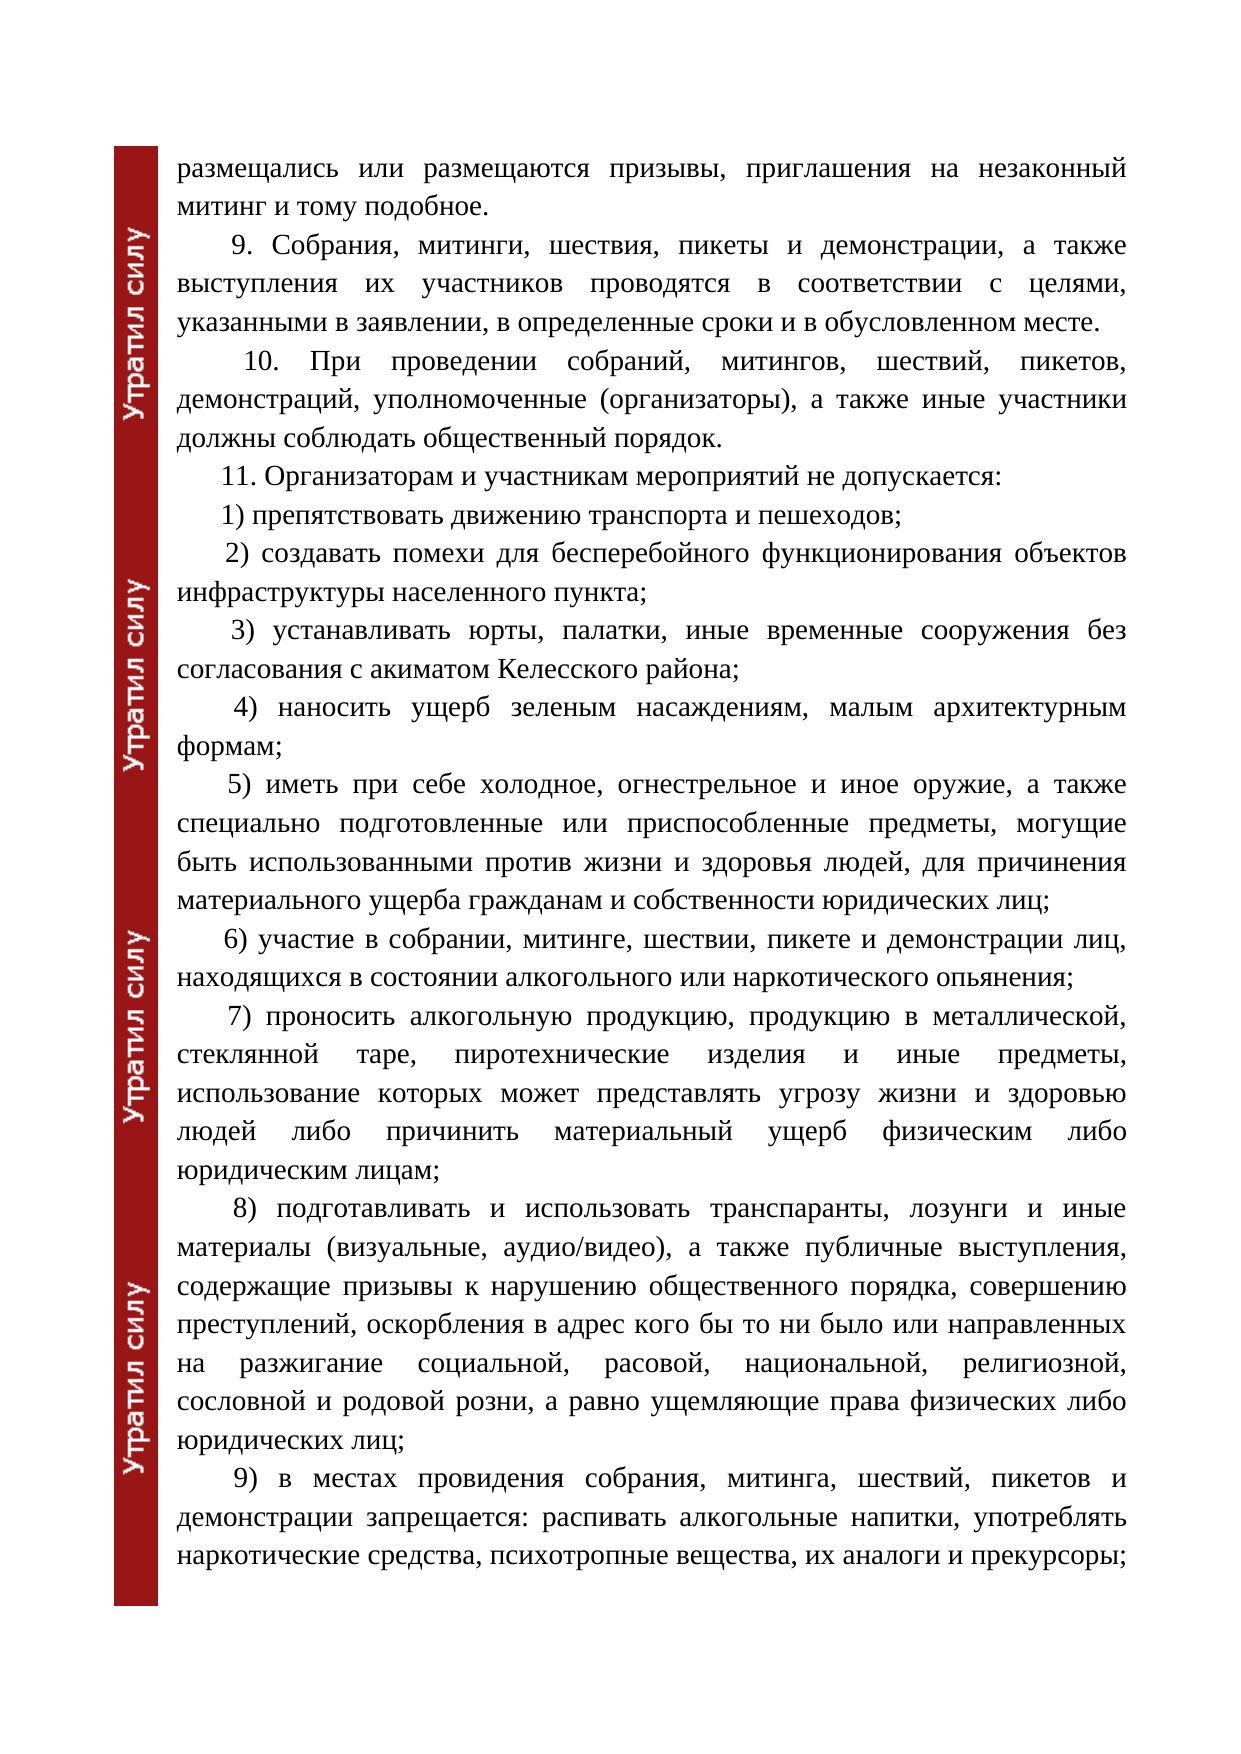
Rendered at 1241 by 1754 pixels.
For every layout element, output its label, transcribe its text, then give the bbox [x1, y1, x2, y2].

text 9. Собрания, митинги, шествия, пикеты и демонстрации, а также выступления их участников проводятся в соответствии с целями, указанными в заявлении, в определенные сроки и в обусловленном месте. [112, 227, 1128, 338]
picture [114, 1186, 158, 1191]
text 8) подготавливать и использовать транспаранты, лозунги и иные материалы (визуальные, аудио/видео), а также публичные выступления, содержащие призывы к нарушению общественного порядка, совершению преступлений, оскорбления в адрес кого бы то ни было или направленных на разжигание социальной, расовой, национальной, религиозной, сословной и родовой розни, а равно ущемляющие права физических либо юридических лиц; [112, 1191, 1128, 1455]
picture [114, 1455, 158, 1460]
text 1) препятствовать движению транспорта и пешеходов; [112, 497, 1128, 530]
text 7) проносить алкогольную продукцию, продукцию в металлической, стеклянной таре, пиротехнические изделия и иные предметы, использование которых может представлять угрозу жизни и здоровью людей либо причинить материальный ущерб физическим либо юридическим лицам; [112, 998, 1128, 1186]
picture [114, 1571, 158, 1606]
picture [114, 146, 158, 150]
picture [114, 762, 158, 767]
text 6) участие в собрании, митинге, шествии, пикете и демонстрации лиц, находящихся в состоянии алкогольного или наркотического опьянения; [112, 921, 1128, 993]
picture [114, 916, 158, 921]
picture [114, 684, 158, 689]
picture [114, 492, 158, 497]
picture [114, 453, 158, 458]
picture [114, 338, 158, 343]
picture [114, 993, 158, 998]
picture [114, 607, 158, 612]
picture [114, 222, 158, 227]
text 5) иметь при себе холодное, огнестрельное и иное оружие, а также специально подготовленные или приспособленные предметы, могущие быть использованными против жизни и здоровья людей, для причинения материального ущерба гражданам и собственности юридических лиц; [112, 767, 1128, 916]
text 2) создавать помехи для бесперебойного функционирования объектов инфраструктуры населенного пункта; [112, 535, 1128, 607]
text 3) устанавливать юрты, палатки, иные временные сооружения без согласования с акиматом Келесского района; [112, 612, 1128, 684]
text 4) наносить ущерб зеленым насаждениям, малым архитектурным формам; [112, 689, 1128, 762]
picture [114, 530, 158, 535]
text 9) в местах провидения собрания, митинга, шествий, пикетов и демонстрации запрещается: распивать алкогольные напитки, употреблять наркотические средства, психотропные вещества, их аналоги и прекурсоры; [112, 1460, 1128, 1571]
text 11. Организаторам и участникам мероприятий не допускается: [112, 458, 1128, 492]
text 10. При проведении собраний, митингов, шествий, пикетов, демонстраций, уполномоченные (организаторы), а также иные участники должны соблюдать общественный порядок. [112, 343, 1128, 453]
